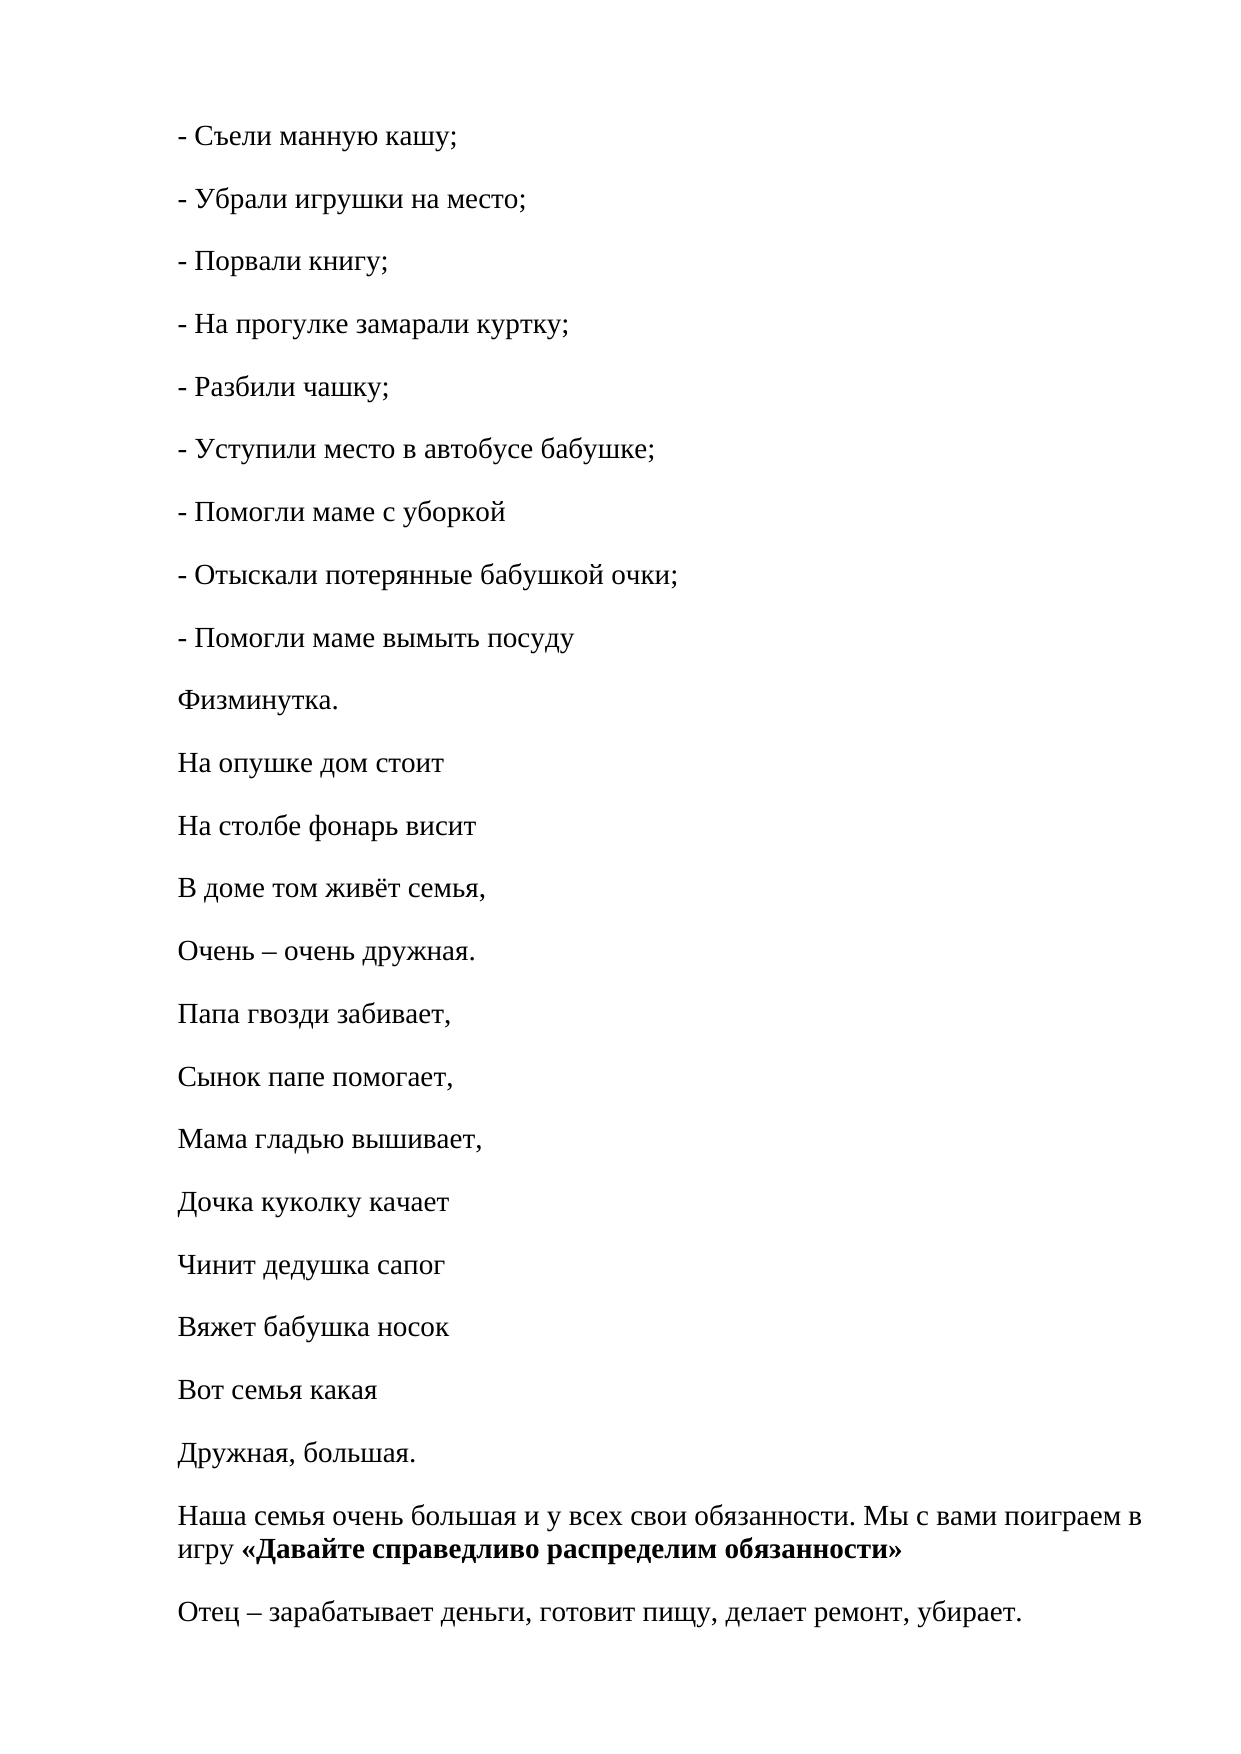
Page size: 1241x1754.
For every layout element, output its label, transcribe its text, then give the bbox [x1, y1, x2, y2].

text В доме том живёт семья, [177, 871, 1152, 904]
text - Порвали книгу; [177, 243, 1152, 277]
text Чинит дедушка сапог [177, 1247, 1152, 1280]
text - Помогли маме вымыть посуду [177, 620, 1152, 653]
text Вяжет бабушка носок [177, 1309, 1152, 1343]
text - Уступили место в автобусе бабушке; [177, 432, 1152, 465]
text - Разбили чашку; [177, 369, 1152, 402]
text - Убрали игрушки на место; [177, 181, 1152, 214]
text Сынок папе помогает, [177, 1059, 1152, 1092]
text - Помогли маме с уборкой [177, 494, 1152, 528]
text Наша семья очень большая и у всех свои обязанности. Мы с вами поиграем в игру «Давайте справедливо распределим обязанности» [177, 1498, 1152, 1565]
text - На прогулке замарали куртку; [177, 306, 1152, 340]
text - Отыскали потерянные бабушкой очки; [177, 557, 1152, 591]
text Вот семья какая [177, 1372, 1152, 1406]
text Дружная, большая. [177, 1435, 1152, 1468]
text Физминутка. [177, 682, 1152, 716]
text Папа гвозди забивает, [177, 996, 1152, 1029]
text На столбе фонарь висит [177, 808, 1152, 841]
text Очень – очень дружная. [177, 933, 1152, 967]
text Отец – зарабатывает деньги, готовит пищу, делает ремонт, убирает. [177, 1594, 1152, 1627]
text - Съели манную кашу; [177, 118, 1152, 152]
text Мама гладью вышивает, [177, 1121, 1152, 1155]
text Дочка куколку качает [177, 1184, 1152, 1218]
text На опушке дом стоит [177, 745, 1152, 779]
